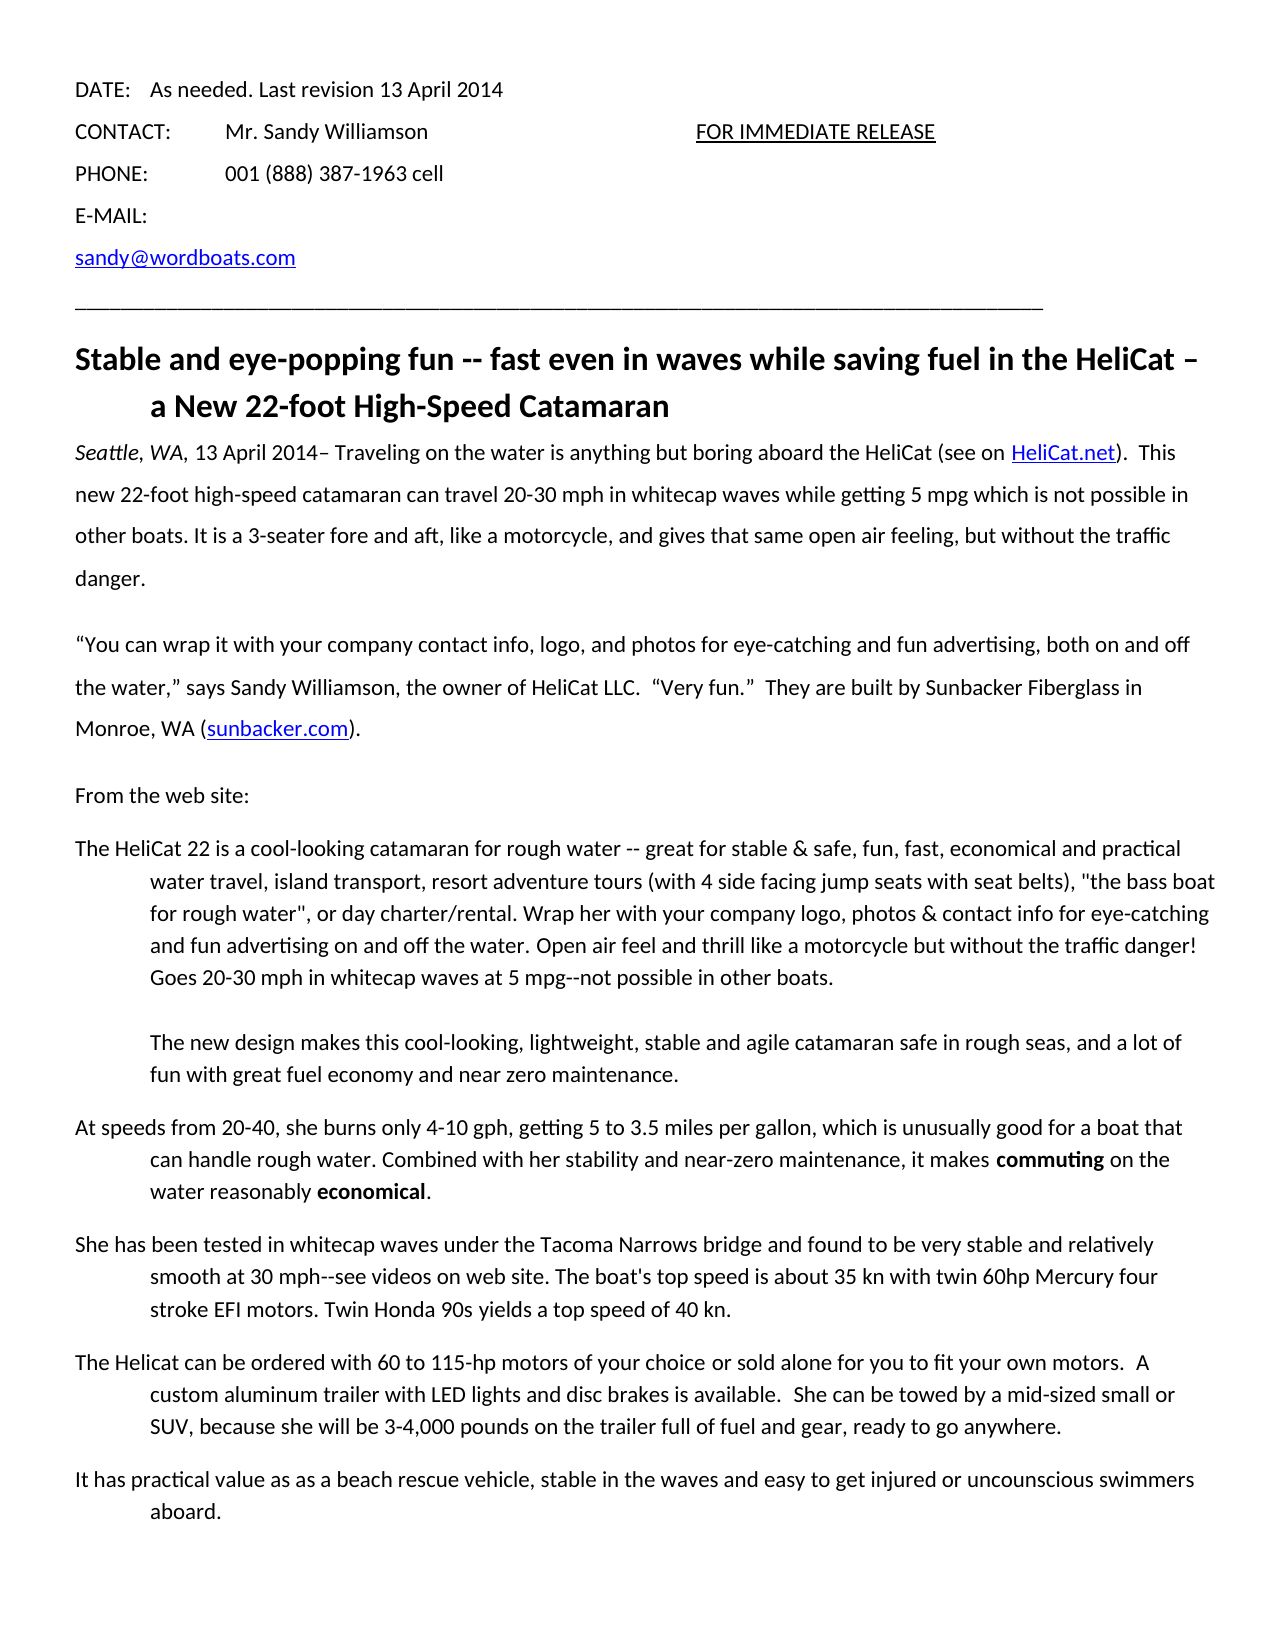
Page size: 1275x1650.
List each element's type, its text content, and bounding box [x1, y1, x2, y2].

text E-MAIL: [75, 201, 1200, 229]
text PHONE: 001 (888) 387-1963 cell [75, 159, 1200, 187]
text The Helicat can be ordered with 60 to 115-hp motors of your choice or sold alone for you to fit your own motors. A custom aluminum trailer with LED lights and disc brakes is available. She can be towed by a mid-sized small or SUV, because she will be 3-4,000 pounds on the trailer full of fuel and gear, ready to go anywhere. [75, 1348, 1219, 1440]
subtitle Stable and eye-popping fun -- fast even in waves while saving fuel in the HeliCat – a New 22-foot High-Speed Catamaran [75, 338, 1219, 425]
text She has been tested in whitecap waves under the Tacoma Narrows bridge and found to be very stable and relatively smooth at 30 mph--see videos on web site. The boat's top speed is about 35 kn with twin 60hp Mercury four stroke EFI motors. Twin Honda 90s yields a top speed of 40 kn. [75, 1230, 1219, 1323]
text The HeliCat 22 is a cool-looking catamaran for rough water -- great for stable & safe, fun, fast, economical and practical water travel, island transport, resort adventure tours (with 4 side facing jump seats with seat belts), "the bass boat for rough water", or day charter/rental. Wrap her with your company logo, photos & contact info for eye-catching and fun advertising on and off the water. Open air feel and thrill like a motorcycle but without the traffic danger! Goes 20-30 mph in whitecap waves at 5 mpg--not possible in other boats. The new design makes this cool-looking, lightweight, stable and agile catamaran safe in rough seas, and a lot of fun with great fuel economy and near zero maintenance. [75, 834, 1219, 1088]
text _____________________________________________________________________________________ [75, 285, 1200, 313]
text At speeds from 20-40, she burns only 4-10 gph, getting 5 to 3.5 miles per gallon, which is unusually good for a boat that can handle rough water. Combined with her stability and near-zero maintenance, it makes commuting on the water reasonably economical. [75, 1113, 1219, 1205]
text It has practical value as as a beach rescue vehicle, stable in the waves and easy to get injured or uncounscious swimmers aboard. [75, 1465, 1219, 1525]
text “You can wrap it with your company contact info, logo, and photos for eye-catching and fun advertising, both on and off the water,” says Sandy Williamson, the owner of HeliCat LLC. “Very fun.” They are built by Sunbacker Fiberglass in Monroe, WA (sunbacker.com). [75, 631, 1200, 743]
text From the web site: [75, 782, 1219, 809]
text DATE: As needed. Last revision 13 April 2014 [75, 75, 1200, 103]
text CONTACT: Mr. Sandy Williamson FOR IMMEDIATE RELEASE [75, 117, 1200, 145]
text Seattle, WA, 13 April 2014– Traveling on the water is anything but boring aboard the HeliCat (see on HeliCat.net). This new 22-foot high-speed catamaran can travel 20-30 mph in whitecap waves while getting 5 mpg which is not possible in other boats. It is a 3-seater fore and aft, like a motorcycle, and gives that same open air feeling, but without the traffic danger. [75, 438, 1200, 592]
text sandy@wordboats.com [75, 243, 1200, 271]
